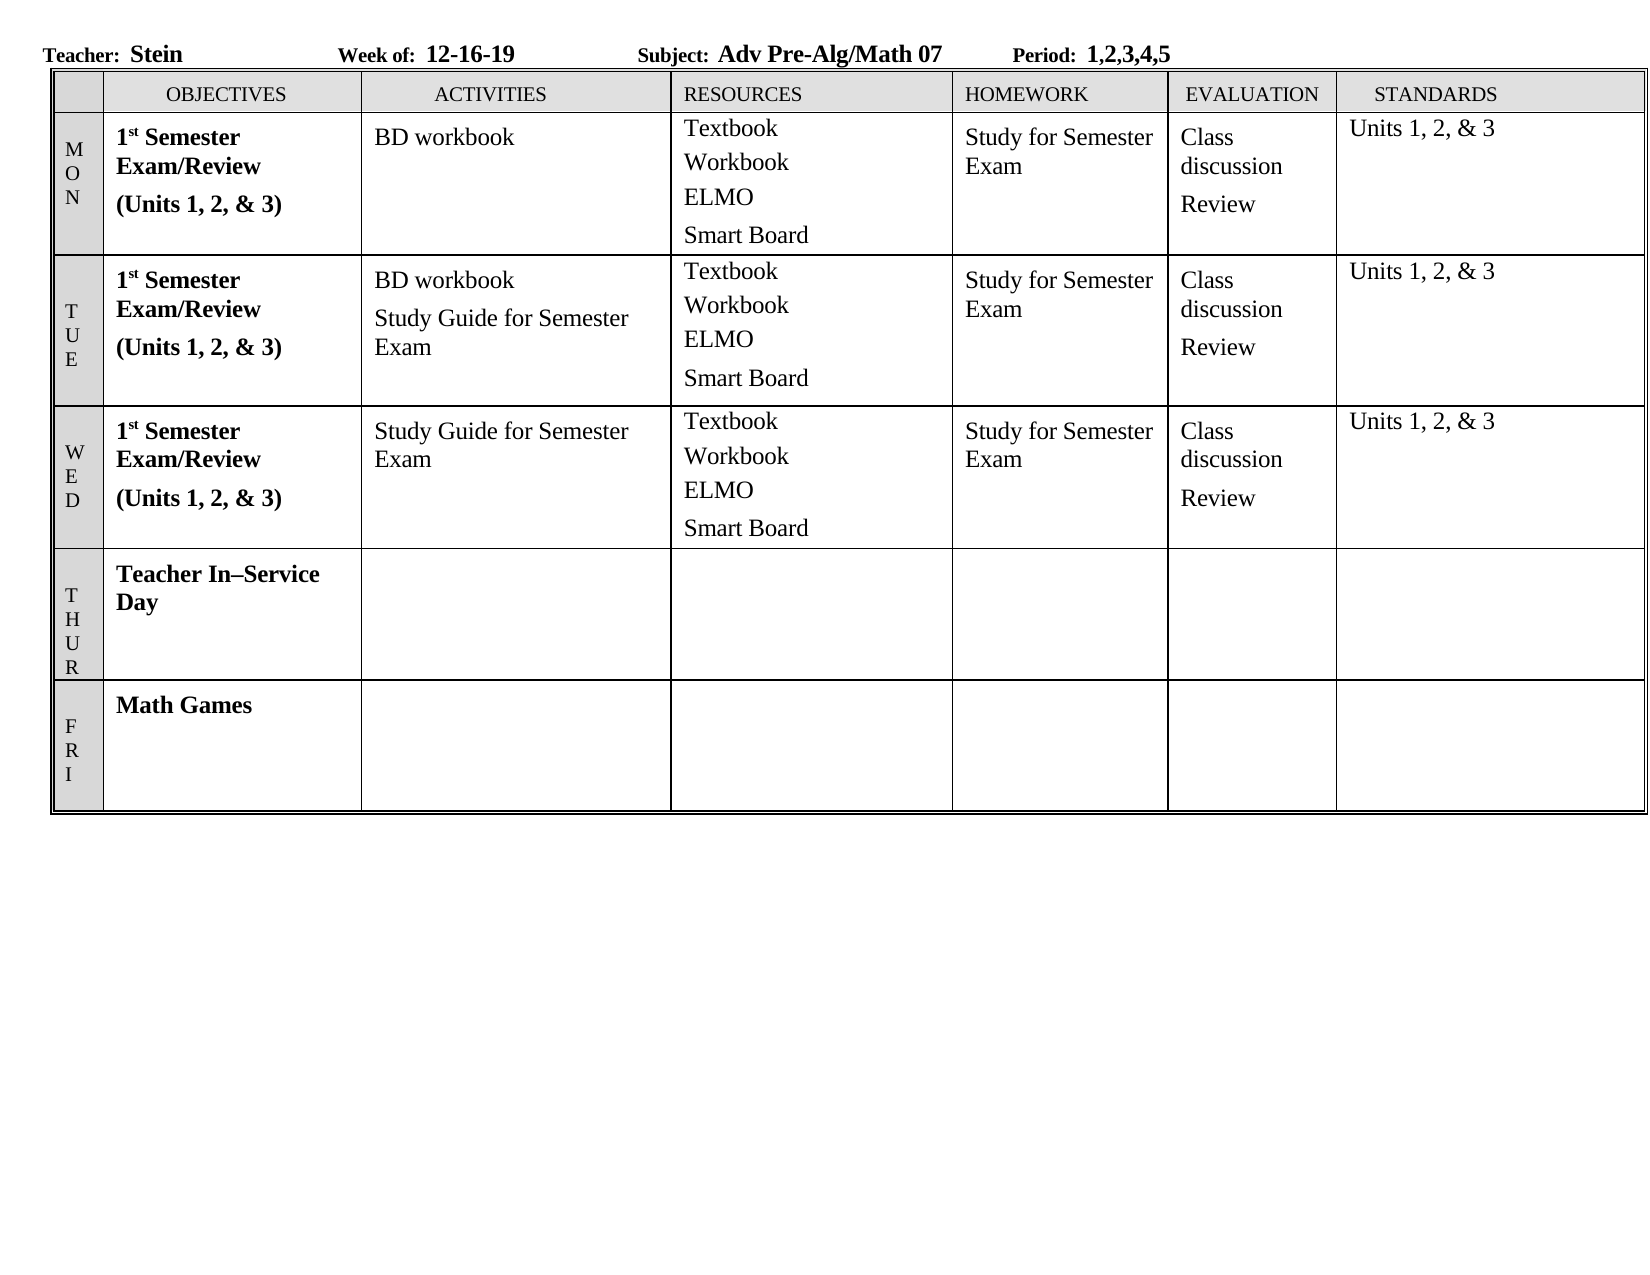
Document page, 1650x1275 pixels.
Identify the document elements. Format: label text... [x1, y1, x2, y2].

table_header OBJECTIVES [104, 72, 361, 111]
table_cell 1st Semester Exam/Review (Units 1, 2, & 3) [104, 407, 361, 548]
text Teacher: Stein Week of: 12-16-19 Subject: Adv Pre-Alg/Math 07 Period: 1,2,3,4,5 [37, 39, 1612, 68]
table_cell Study Guide for Semester Exam [362, 407, 670, 548]
table_cell THUR [55, 549, 103, 679]
table_cell MON [55, 113, 103, 254]
table_header ACTIVITIES [362, 72, 670, 111]
table_cell BD workbook Study Guide for Semester Exam [362, 256, 670, 405]
table_cell WED [55, 407, 103, 548]
table_cell Teacher In–Service Day [104, 549, 361, 679]
table_cell [1337, 549, 1644, 679]
table_cell Textbook Workbook ELMO Smart Board [672, 113, 952, 254]
table_header HOMEWORK [953, 72, 1167, 111]
table_cell [1337, 681, 1644, 810]
table_cell Class discussion Review [1169, 407, 1336, 548]
table_cell Study for Semester Exam [953, 256, 1167, 405]
table_header STANDARDS [1337, 72, 1644, 111]
table_cell Study for Semester Exam [953, 407, 1167, 548]
table_cell F R I [55, 681, 103, 810]
table_cell BD workbook [362, 113, 670, 254]
table_cell Study for Semester Exam [953, 113, 1167, 254]
table_cell Class discussion Review [1169, 113, 1336, 254]
table_cell [672, 549, 952, 679]
table_cell TUE [55, 256, 103, 405]
table_cell Units 1, 2, & 3 [1337, 407, 1644, 548]
table_cell [362, 681, 670, 810]
table_cell [953, 681, 1167, 810]
table_cell Class discussion Review [1169, 256, 1336, 405]
table_header EVALUATION [1169, 72, 1336, 111]
table_cell [953, 549, 1167, 679]
table_cell [362, 549, 670, 679]
table_cell 1st Semester Exam/Review (Units 1, 2, & 3) [104, 256, 361, 405]
table_cell 1st Semester Exam/Review (Units 1, 2, & 3) [104, 113, 361, 254]
table_cell [1169, 549, 1336, 679]
table_cell Units 1, 2, & 3 [1337, 113, 1644, 254]
table_cell Textbook Workbook ELMO Smart Board [672, 407, 952, 548]
table_cell Math Games [104, 681, 361, 810]
table_cell Textbook Workbook ELMO Smart Board [672, 256, 952, 405]
table_header [55, 72, 103, 111]
table_header RESOURCES [672, 72, 952, 111]
table_cell [1169, 681, 1336, 810]
table_cell Units 1, 2, & 3 [1337, 256, 1644, 405]
table_cell [672, 681, 952, 810]
